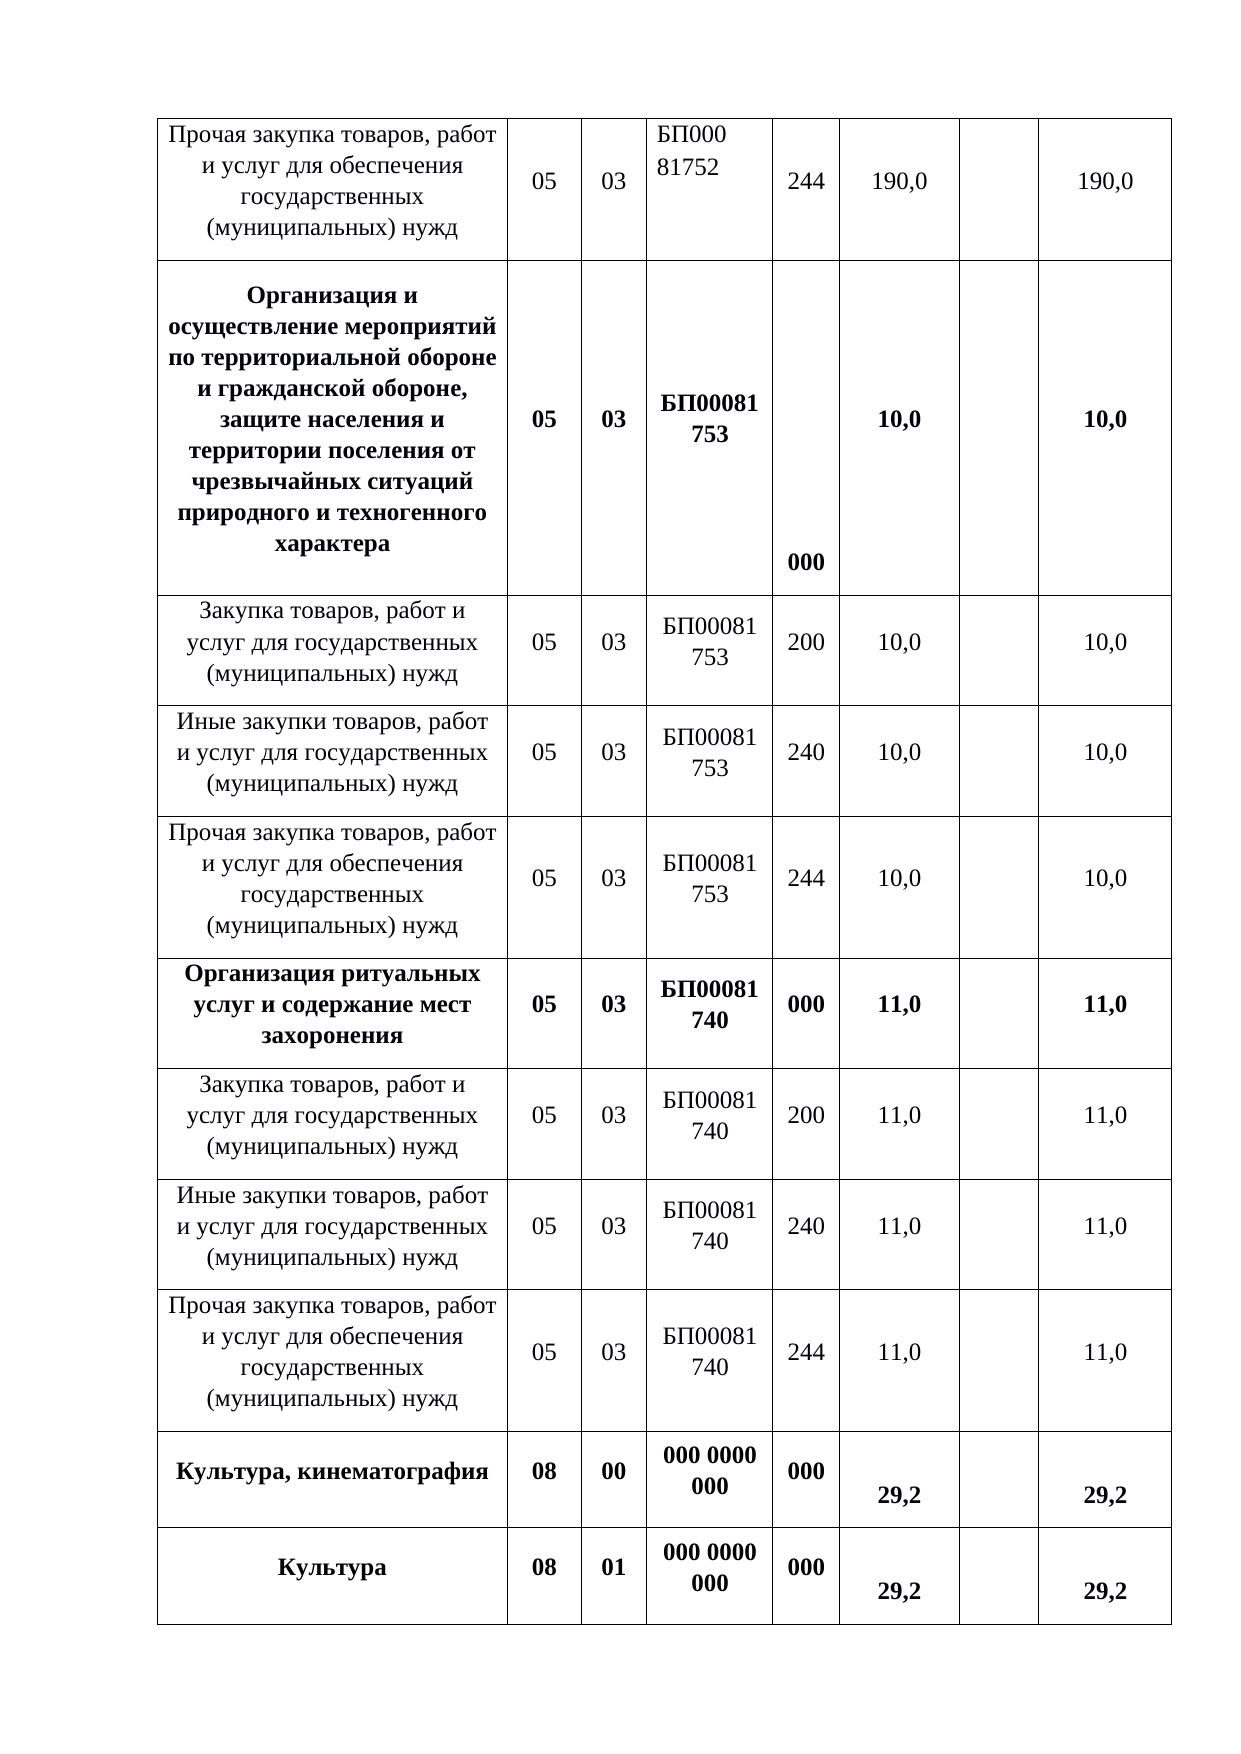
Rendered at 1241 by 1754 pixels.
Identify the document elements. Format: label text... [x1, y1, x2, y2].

table_cell 200 [773, 1069, 839, 1179]
table_cell [960, 1290, 1038, 1431]
table_cell Организация и осуществление мероприятий по территориальной обороне и гражданской обороне, защите населения и территории поселения от чрезвычайных ситуаций природного и техногенного характера [158, 261, 507, 594]
table_cell 000 [773, 1528, 839, 1623]
table_cell 10,0 [840, 706, 959, 816]
table_cell [960, 706, 1038, 816]
table_cell [960, 959, 1038, 1068]
table_cell [960, 1069, 1038, 1179]
table_cell 244 [773, 817, 839, 957]
table_cell 10,0 [1039, 817, 1171, 957]
table_cell 03 [582, 1069, 646, 1179]
table_cell БП00081753 [647, 706, 772, 816]
table_cell 11,0 [1039, 1180, 1171, 1289]
table_cell [960, 1180, 1038, 1289]
table_cell [960, 596, 1038, 705]
table_cell [960, 261, 1038, 594]
table_cell [960, 817, 1038, 957]
table_cell БП00081753 [647, 817, 772, 957]
table_cell 05 [508, 1180, 581, 1289]
table_cell 05 [508, 596, 581, 705]
table_cell БП00081753 [647, 596, 772, 705]
table_cell 244 [773, 119, 839, 260]
table_cell [960, 1432, 1038, 1527]
table_cell 240 [773, 706, 839, 816]
table_cell БП00081740 [647, 1180, 772, 1289]
table_cell БП00081753 [647, 261, 772, 594]
table_cell Организация ритуальных услуг и содержание мест захоронения [158, 959, 507, 1068]
table_cell 03 [582, 119, 646, 260]
table_cell 11,0 [840, 1180, 959, 1289]
table_cell 000 [773, 261, 839, 594]
table_cell 11,0 [1039, 959, 1171, 1068]
table_cell Культура [158, 1528, 507, 1623]
table_cell 05 [508, 1290, 581, 1431]
table_cell Прочая закупка товаров, работ и услуг для обеспечения государственных (муниципальных) нужд [158, 817, 507, 957]
table_cell 240 [773, 1180, 839, 1289]
table_cell 10,0 [1039, 706, 1171, 816]
table_cell Закупка товаров, работ и услуг для государственных (муниципальных) нужд [158, 596, 507, 705]
table_cell 11,0 [1039, 1290, 1171, 1431]
table_cell 10,0 [1039, 261, 1171, 594]
table_cell 03 [582, 1290, 646, 1431]
table_cell 200 [773, 596, 839, 705]
table_cell Прочая закупка товаров, работ и услуг для обеспечения государственных (муниципальных) нужд [158, 1290, 507, 1431]
table_cell 29,2 [840, 1432, 959, 1527]
table_cell 03 [582, 1180, 646, 1289]
table_cell 190,0 [840, 119, 959, 260]
table_cell 000 [773, 959, 839, 1068]
table_cell 11,0 [840, 1069, 959, 1179]
table_cell БП00081740 [647, 959, 772, 1068]
table_cell 05 [508, 261, 581, 594]
table_cell 244 [773, 1290, 839, 1431]
table_cell 29,2 [1039, 1432, 1171, 1527]
table_cell Прочая закупка товаров, работ и услуг для обеспечения государственных (муниципальных) нужд [158, 119, 507, 260]
table_cell 000 0000 000 [647, 1528, 772, 1623]
table_cell 10,0 [840, 817, 959, 957]
table_cell 03 [582, 596, 646, 705]
table_cell 000 [773, 1432, 839, 1527]
table_cell Закупка товаров, работ и услуг для государственных (муниципальных) нужд [158, 1069, 507, 1179]
table_cell 08 [508, 1528, 581, 1623]
table_cell 03 [582, 261, 646, 594]
table_cell 10,0 [1039, 596, 1171, 705]
table_cell 01 [582, 1528, 646, 1623]
table_cell БП00081740 [647, 1069, 772, 1179]
table_cell 05 [508, 706, 581, 816]
table_cell 03 [582, 959, 646, 1068]
table_cell 05 [508, 1069, 581, 1179]
table_cell 05 [508, 817, 581, 957]
table_cell 11,0 [1039, 1069, 1171, 1179]
table_cell Иные закупки товаров, работ и услуг для государственных (муниципальных) нужд [158, 706, 507, 816]
table_cell [960, 119, 1038, 260]
table_cell 10,0 [840, 261, 959, 594]
table_cell 03 [582, 817, 646, 957]
table_cell 000 0000 000 [647, 1432, 772, 1527]
table_cell 10,0 [840, 596, 959, 705]
table_cell 08 [508, 1432, 581, 1527]
table_cell 29,2 [1039, 1528, 1171, 1623]
table_cell 11,0 [840, 1290, 959, 1431]
table_cell БП00081740 [647, 1290, 772, 1431]
table_cell Культура, кинематография [158, 1432, 507, 1527]
table_cell 05 [508, 959, 581, 1068]
table_cell [960, 1528, 1038, 1623]
table_cell 00 [582, 1432, 646, 1527]
table_cell 29,2 [840, 1528, 959, 1623]
table_cell 11,0 [840, 959, 959, 1068]
table_cell 05 [508, 119, 581, 260]
table_cell БП000 81752 [647, 119, 772, 260]
table_cell 03 [582, 706, 646, 816]
table_cell 190,0 [1039, 119, 1171, 260]
table_cell Иные закупки товаров, работ и услуг для государственных (муниципальных) нужд [158, 1180, 507, 1289]
